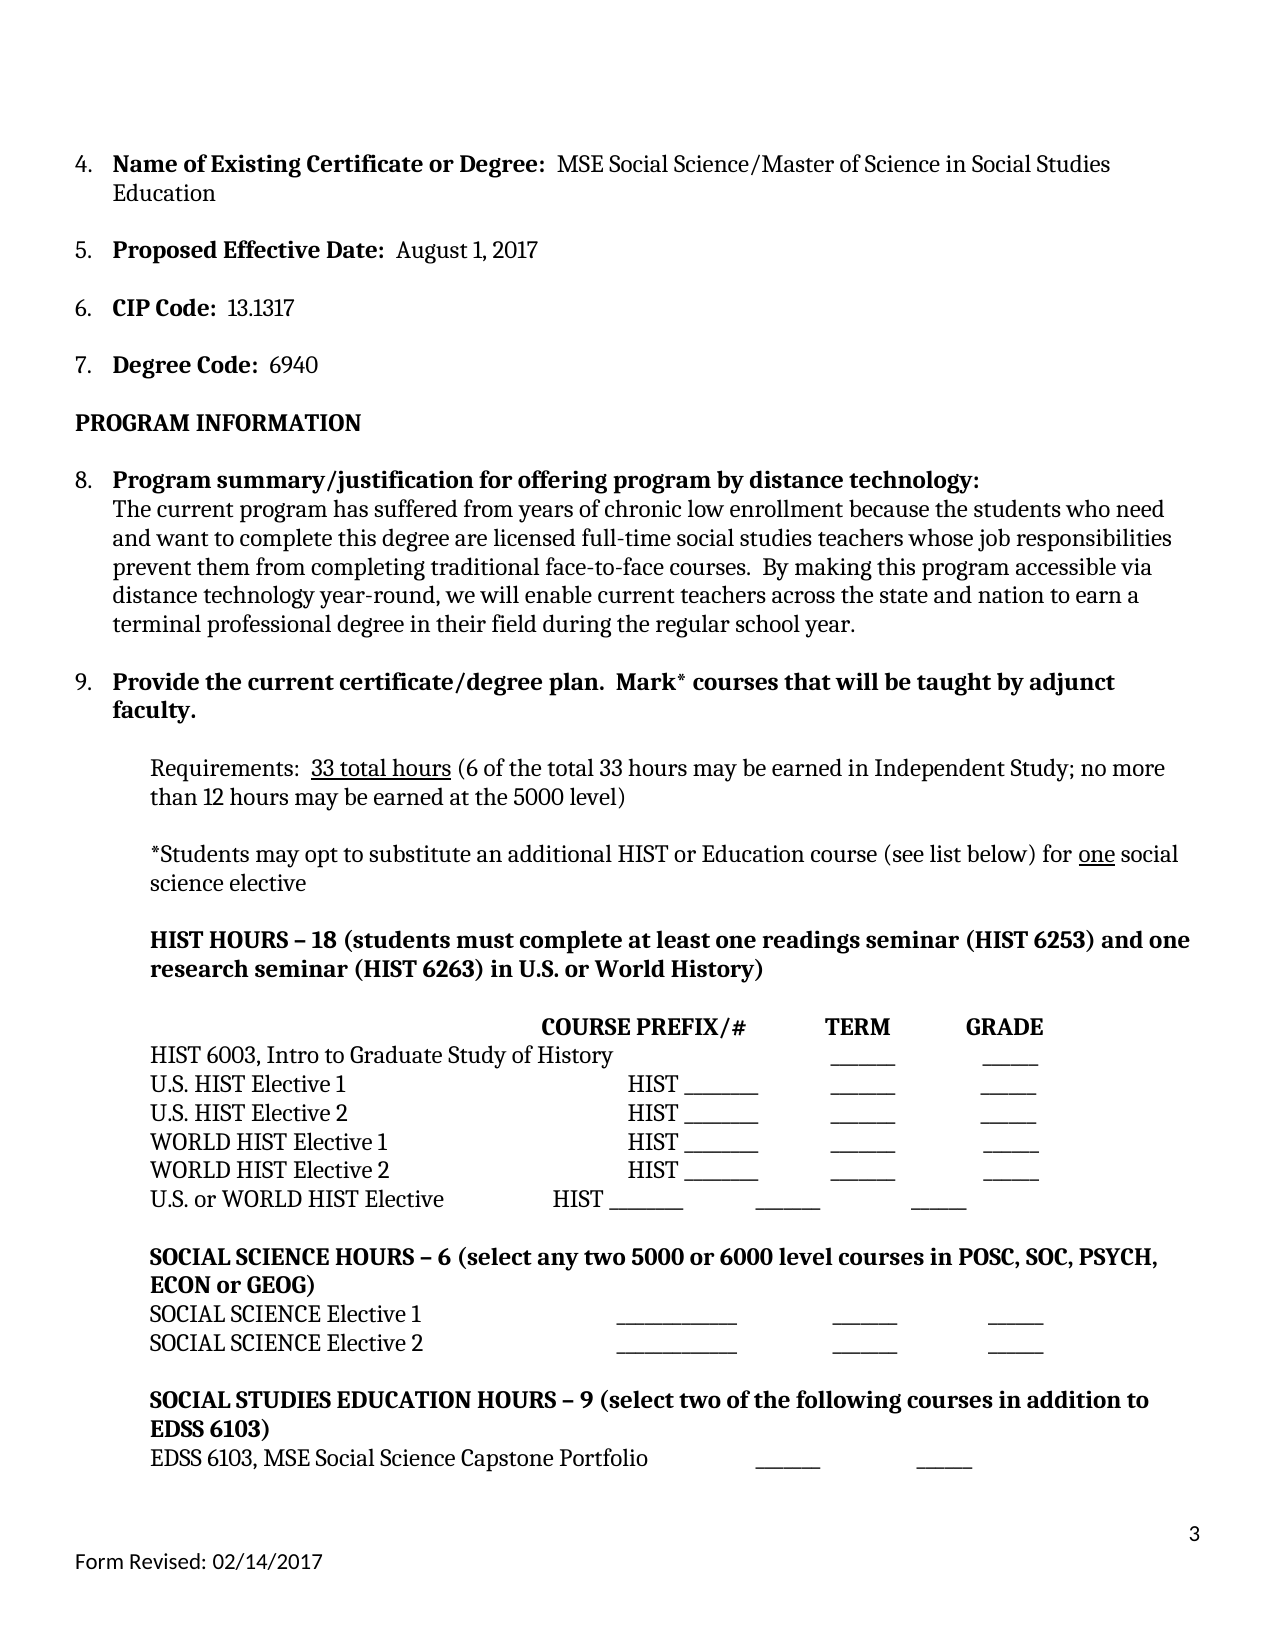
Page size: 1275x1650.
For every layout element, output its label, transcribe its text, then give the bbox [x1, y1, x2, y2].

text WORLD HIST Elective 1 HIST ________ _______ ______ [150, 1127, 1200, 1156]
text U.S. HIST Elective 2 HIST ________ _______ ______ [150, 1099, 1200, 1127]
text U.S. or WORLD HIST Elective HIST ________ _______ ______ [150, 1185, 1200, 1214]
text EDSS 6103, MSE Social Science Capstone Portfolio _______ ______ [150, 1444, 1200, 1472]
list Proposed Effective Date: August 1, 2017 [75, 236, 1200, 265]
text Requirements: 33 total hours (6 of the total 33 hours may be earned in Independent Study; no more than 12 hours may be earned at the 5000 level) [150, 754, 1200, 811]
text U.S. HIST Elective 1 HIST ________ _______ ______ [150, 1070, 1200, 1099]
text The current program has suffered from years of chronic low enrollment because the students who need and want to complete this degree are licensed full-time social studies teachers whose job responsibilities prevent them from completing traditional face-to-face courses. By making this program accessible via distance technology year-round, we will enable current teachers across the state and nation to earn a terminal professional degree in their field during the regular school year. [112, 495, 1200, 639]
list CIP Code: 13.1317 [75, 294, 1200, 322]
text SOCIAL STUDIES EDUCATION HOURS – 9 (select two of the following courses in addition to EDSS 6103) [150, 1386, 1200, 1444]
text HIST HOURS – 18 (students must complete at least one readings seminar (HIST 6253) and one research seminar (HIST 6263) in U.S. or World History) [150, 926, 1200, 984]
text SOCIAL SCIENCE Elective 2 _____________ _______ ______ [150, 1329, 1200, 1357]
text PROGRAM INFORMATION [75, 409, 1200, 437]
list Program summary/justification for offering program by distance technology: [75, 466, 1200, 495]
text SOCIAL SCIENCE HOURS – 6 (select any two 5000 or 6000 level courses in POSC, SOC, PSYCH, ECON or GEOG) [150, 1242, 1200, 1300]
text HIST 6003, Intro to Graduate Study of History _______ ______ [150, 1041, 1200, 1070]
text *Students may opt to substitute an additional HIST or Education course (see list below) for one social science elective [150, 840, 1200, 897]
list Degree Code: 6940 [75, 351, 1200, 380]
list Name of Existing Certificate or Degree: MSE Social Science/Master of Science in Social Studies Education [75, 150, 1200, 207]
text SOCIAL SCIENCE Elective 1 _____________ _______ ______ [150, 1300, 1200, 1329]
text COURSE PREFIX/# TERM GRADE [300, 1012, 1200, 1041]
list Provide the current certificate/degree plan. Mark* courses that will be taught by adjunct faculty. [75, 667, 1200, 725]
text WORLD HIST Elective 2 HIST ________ _______ ______ [150, 1156, 1200, 1185]
